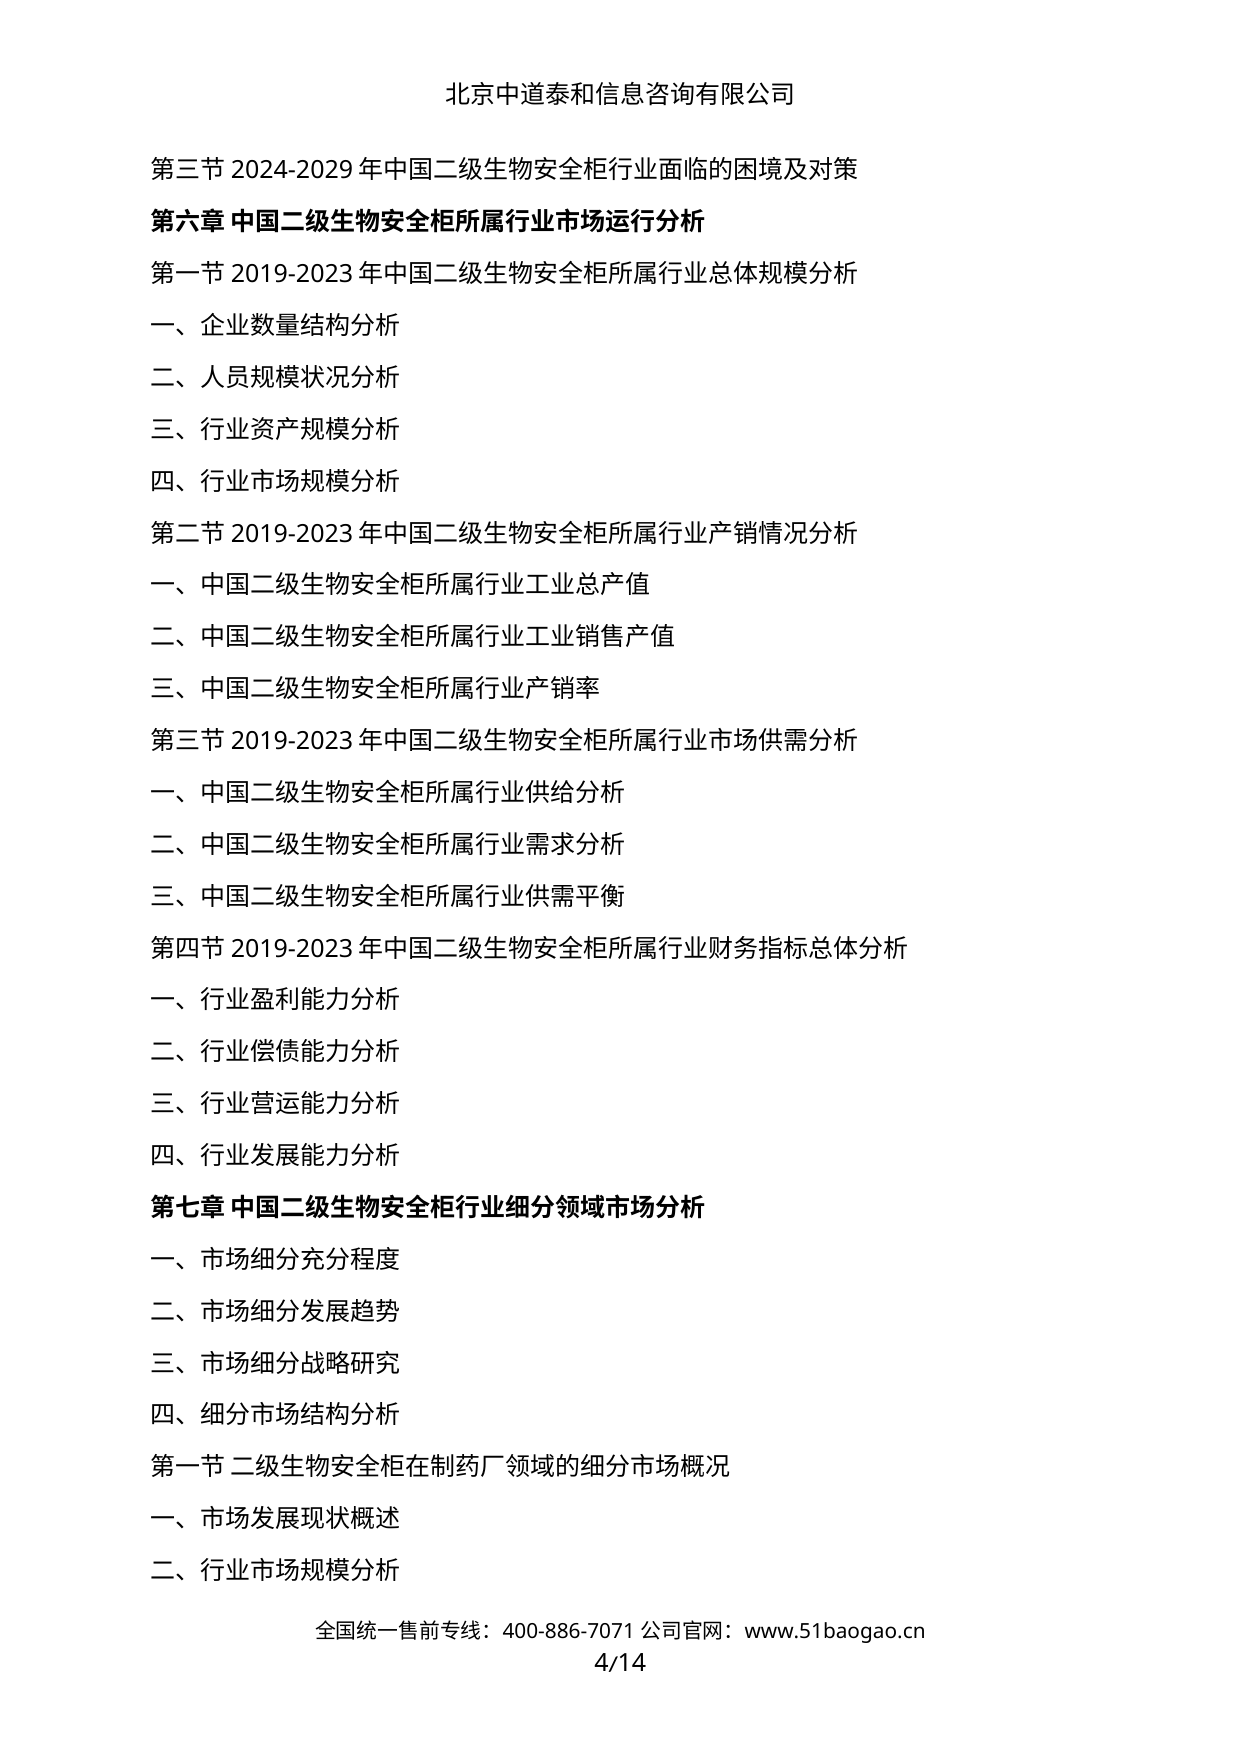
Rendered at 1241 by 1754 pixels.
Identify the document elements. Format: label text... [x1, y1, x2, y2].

text 二、行业偿债能力分析 [150, 1032, 1090, 1068]
text 二、中国二级生物安全柜所属行业需求分析 [150, 824, 1090, 861]
text 第六章 中国二级生物安全柜所属行业市场运行分析 [150, 202, 1090, 238]
text 三、中国二级生物安全柜所属行业产销率 [150, 669, 1090, 705]
text 第三节 2024-2029年中国二级生物安全柜行业面临的困境及对策 [150, 150, 1090, 186]
text 一、市场细分充分程度 [150, 1239, 1090, 1276]
text 四、行业市场规模分析 [150, 461, 1090, 497]
text 二、人员规模状况分析 [150, 357, 1090, 394]
text 一、中国二级生物安全柜所属行业供给分析 [150, 772, 1090, 809]
text 三、行业资产规模分析 [150, 409, 1090, 446]
text 第一节 二级生物安全柜在制药厂领域的细分市场概况 [150, 1447, 1090, 1483]
text 四、行业发展能力分析 [150, 1136, 1090, 1172]
text 第七章 中国二级生物安全柜行业细分领域市场分析 [150, 1187, 1090, 1224]
text 二、中国二级生物安全柜所属行业工业销售产值 [150, 617, 1090, 653]
text 二、市场细分发展趋势 [150, 1291, 1090, 1327]
text 一、企业数量结构分析 [150, 306, 1090, 342]
text 第二节 2019-2023年中国二级生物安全柜所属行业产销情况分析 [150, 513, 1090, 549]
text 一、中国二级生物安全柜所属行业工业总产值 [150, 565, 1090, 601]
text 一、行业盈利能力分析 [150, 980, 1090, 1016]
text 第一节 2019-2023年中国二级生物安全柜所属行业总体规模分析 [150, 254, 1090, 290]
text 三、中国二级生物安全柜所属行业供需平衡 [150, 876, 1090, 912]
text 第四节 2019-2023年中国二级生物安全柜所属行业财务指标总体分析 [150, 928, 1090, 964]
text 第三节 2019-2023年中国二级生物安全柜所属行业市场供需分析 [150, 721, 1090, 757]
text 三、市场细分战略研究 [150, 1343, 1090, 1379]
text 二、行业市场规模分析 [150, 1551, 1090, 1587]
text 一、市场发展现状概述 [150, 1499, 1090, 1535]
text 三、行业营运能力分析 [150, 1084, 1090, 1120]
text 四、细分市场结构分析 [150, 1395, 1090, 1431]
